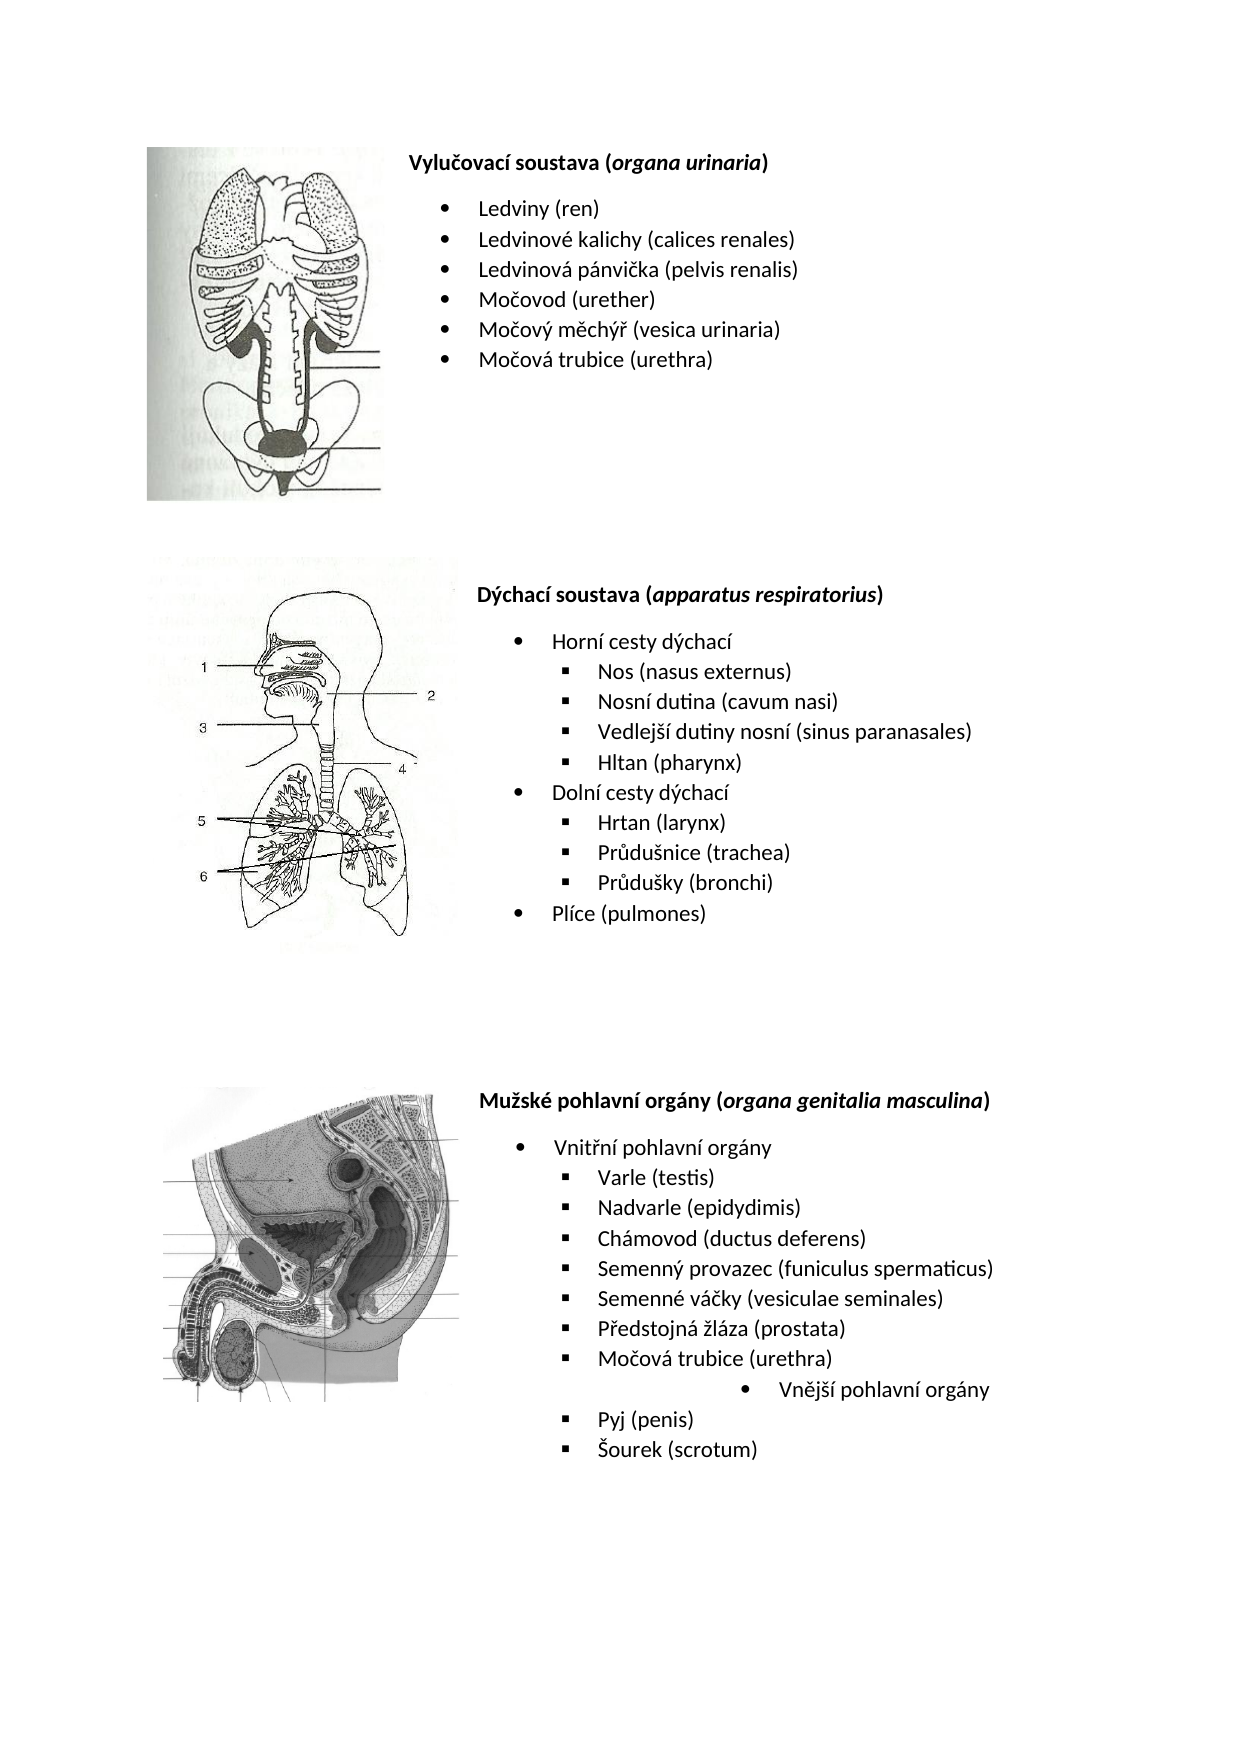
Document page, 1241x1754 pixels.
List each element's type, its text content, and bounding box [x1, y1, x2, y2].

picture [146, 147, 385, 521]
list Vnitřní pohlavní orgány [460, 1133, 1093, 1161]
text Dýchací soustava (apparatus respiratorius) [459, 580, 1093, 608]
list Vnější pohlavní orgány [410, 1375, 1093, 1403]
list Močová trubice (urethra) [560, 1344, 1093, 1372]
list Horní cesty dýchací [459, 627, 1093, 655]
list Pyj (penis) [560, 1405, 1093, 1433]
text Vylučovací soustava (organa urinaria) [385, 148, 1093, 176]
text Mužské pohlavní orgány (organa genitalia masculina) [148, 1086, 1093, 1114]
list Dolní cesty dýchací [459, 778, 1093, 806]
list Varle (testis) [560, 1163, 1093, 1191]
list Ledvinové kalichy (calices renales) [385, 225, 1093, 253]
list Průdušnice (trachea) [560, 838, 1093, 866]
list Nadvarle (epidydimis) [560, 1193, 1093, 1221]
list Nosní dutina (cavum nasi) [560, 687, 1093, 715]
list Močová trubice (urethra) [385, 346, 1093, 373]
list Semenný provazec (funiculus spermaticus) [560, 1254, 1093, 1282]
list Předstojná žláza (prostata) [560, 1314, 1093, 1342]
list Ledviny (ren) [385, 194, 1093, 222]
list Průdušky (bronchi) [560, 868, 1093, 896]
list Semenné váčky (vesiculae seminales) [560, 1284, 1093, 1312]
list Vedlejší dutiny nosní (sinus paranasales) [560, 717, 1093, 745]
list Šourek (scrotum) [560, 1435, 1093, 1463]
list Plíce (pulmones) [459, 899, 1093, 927]
list Chámovod (ductus deferens) [560, 1224, 1093, 1252]
list Nos (nasus externus) [560, 657, 1093, 685]
list Močový měchýř (vesica urinaria) [385, 315, 1093, 343]
list Močovod (urether) [385, 285, 1093, 313]
list Hltan (pharynx) [560, 748, 1093, 776]
picture [147, 557, 459, 954]
list Hrtan (larynx) [560, 808, 1093, 836]
list Ledvinová pánvička (pelvis renalis) [385, 255, 1093, 283]
